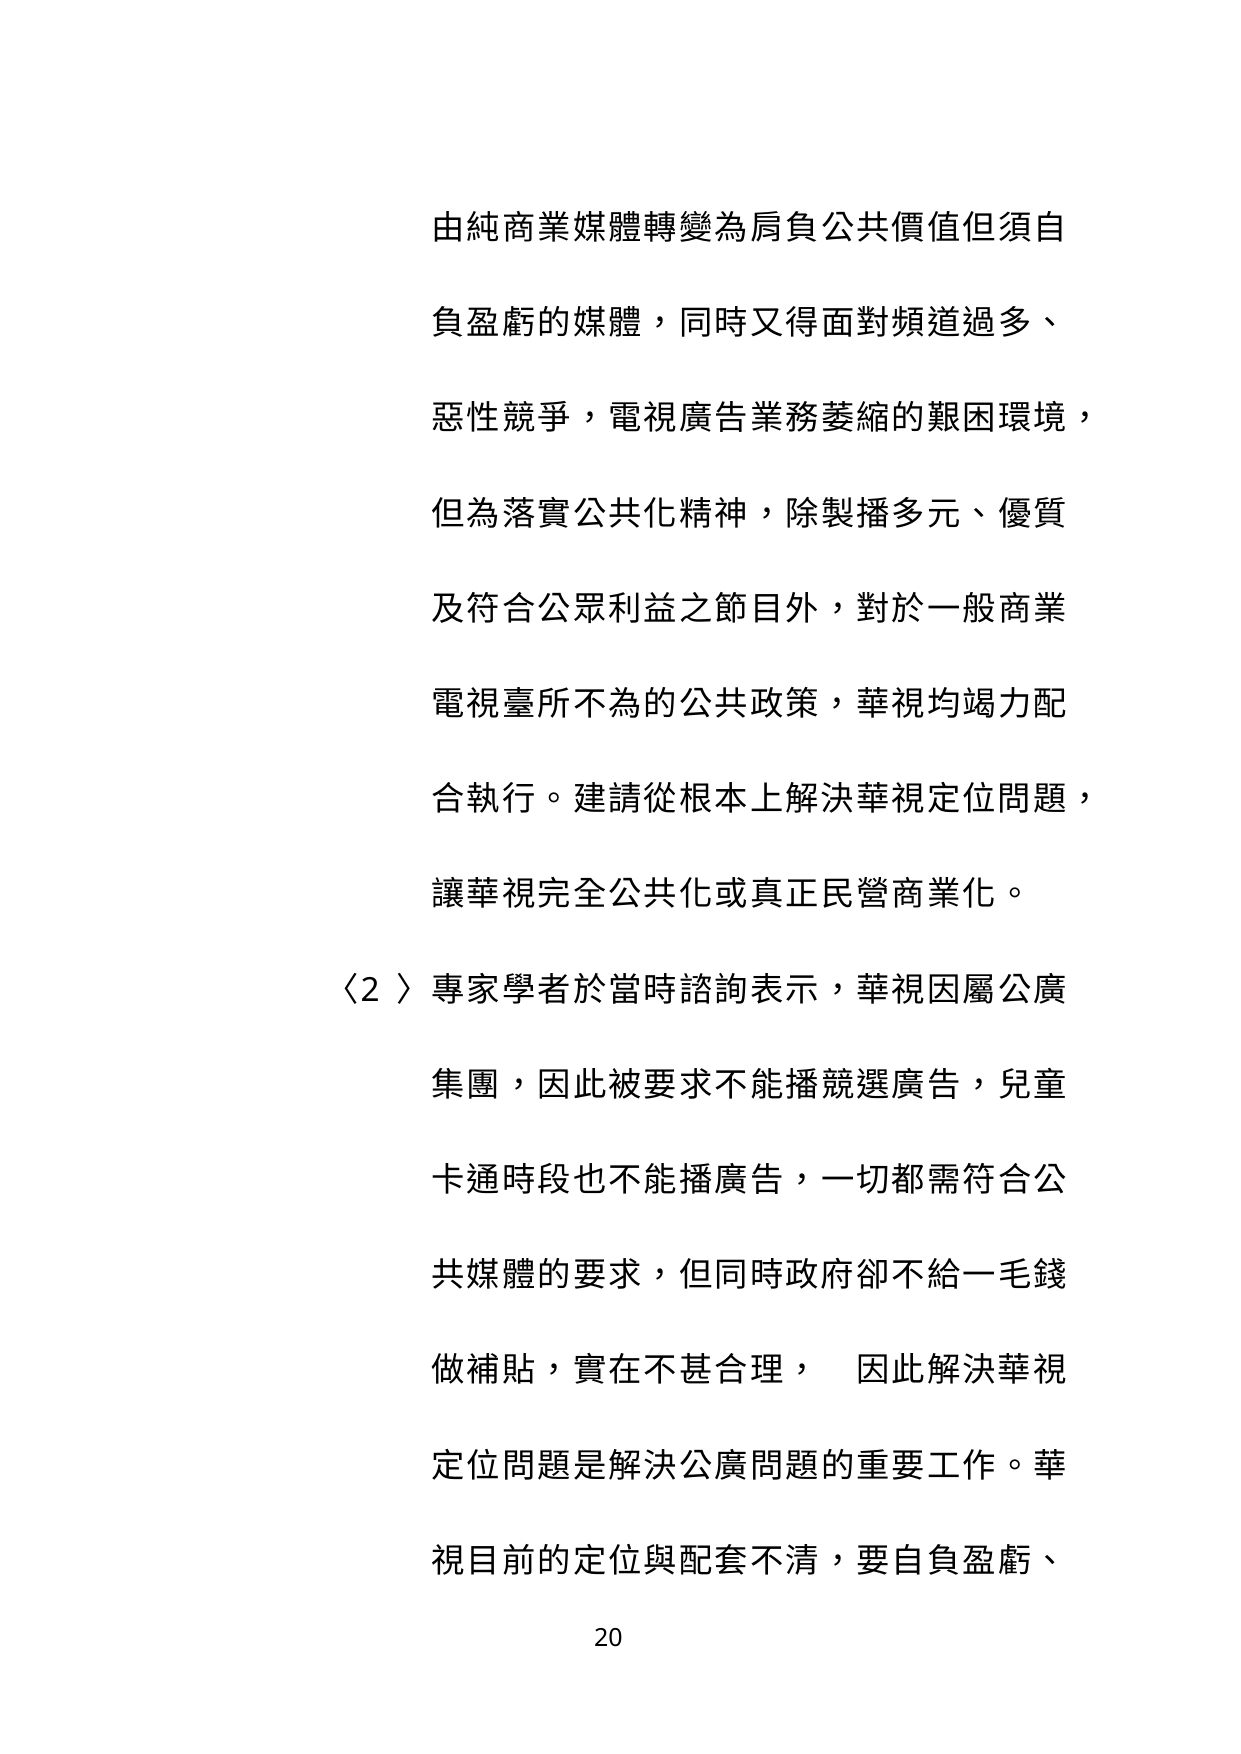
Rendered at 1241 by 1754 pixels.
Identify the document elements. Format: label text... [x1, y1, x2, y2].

subtitle 專家學者於當時諮詢表示，華視因屬公廣集團，因此被要求不能播競選廣告，兒童卡通時段也不能播廣告，一切都需符合公共媒體的要求，但同時政府卻不給一毛錢做補貼，實在不甚合理， 因此解決華視定位問題是解決公廣問題的重要工作。華視目前的定位與配套不清，要自負盈虧、又要求比照公共電視的精神營運，這是強人所難。 [307, 939, 1069, 1605]
